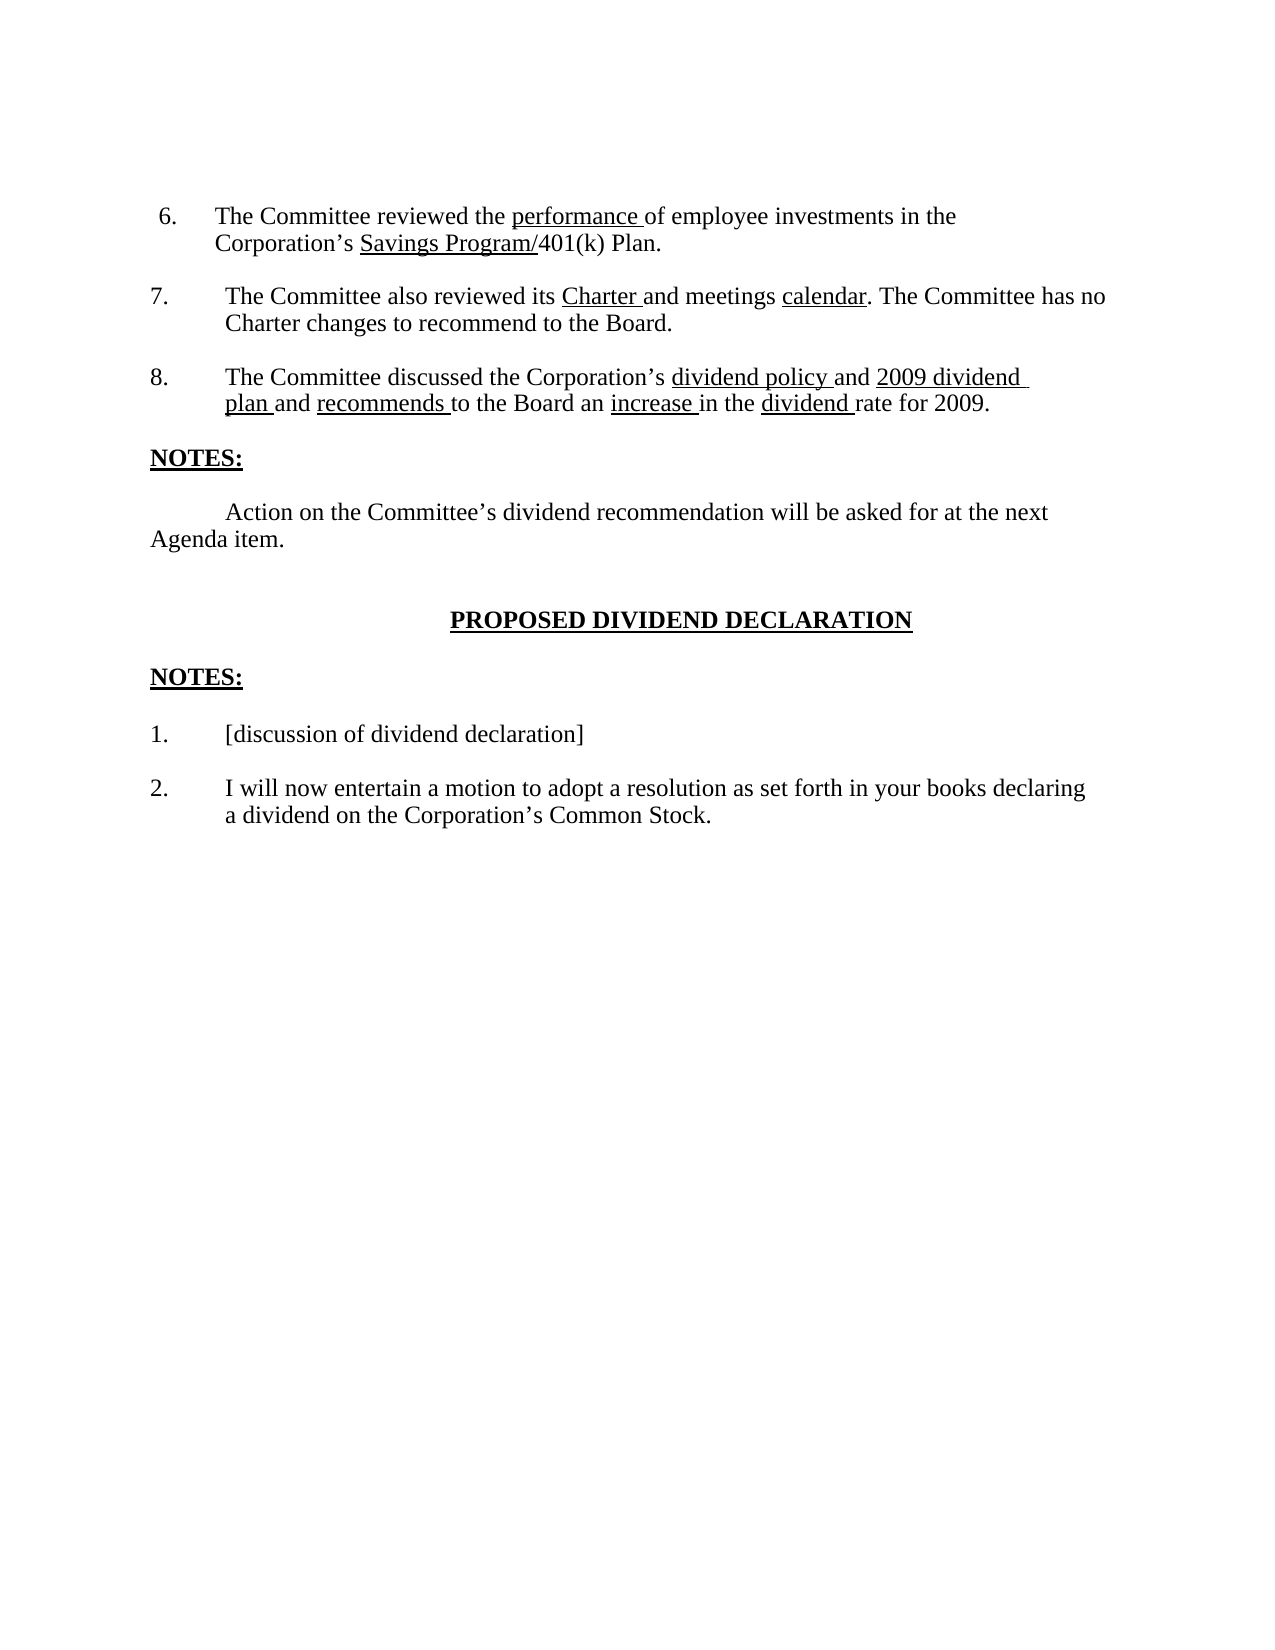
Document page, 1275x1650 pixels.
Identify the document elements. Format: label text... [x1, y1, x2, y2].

list I will now entertain a motion to adopt a resolution as set forth in your books declaring a dividend on the Corporation’s Common Stock. [150, 775, 1086, 829]
subtitle NOTES: [150, 443, 1050, 472]
text Action on the Committee’s dividend recommendation will be asked for at the next Agenda item. [150, 499, 1050, 553]
list The Committee discussed the Corporation’s dividend policy and 2009 dividend plan and recommends to the Board an increase in the dividend rate for 2009. [150, 364, 1069, 417]
subtitle PROPOSED DIVIDEND DECLARATION [450, 606, 1050, 634]
list The Committee also reviewed its Charter and meetings calendar. The Committee has no Charter changes to recommend to the Board. [150, 282, 1117, 337]
text NOTES: [150, 662, 1050, 691]
list [discussion of dividend declaration] [150, 719, 1127, 748]
list The Committee reviewed the performance of employee investments in the Corporation’s Savings Program/401(k) Plan. [158, 202, 963, 257]
